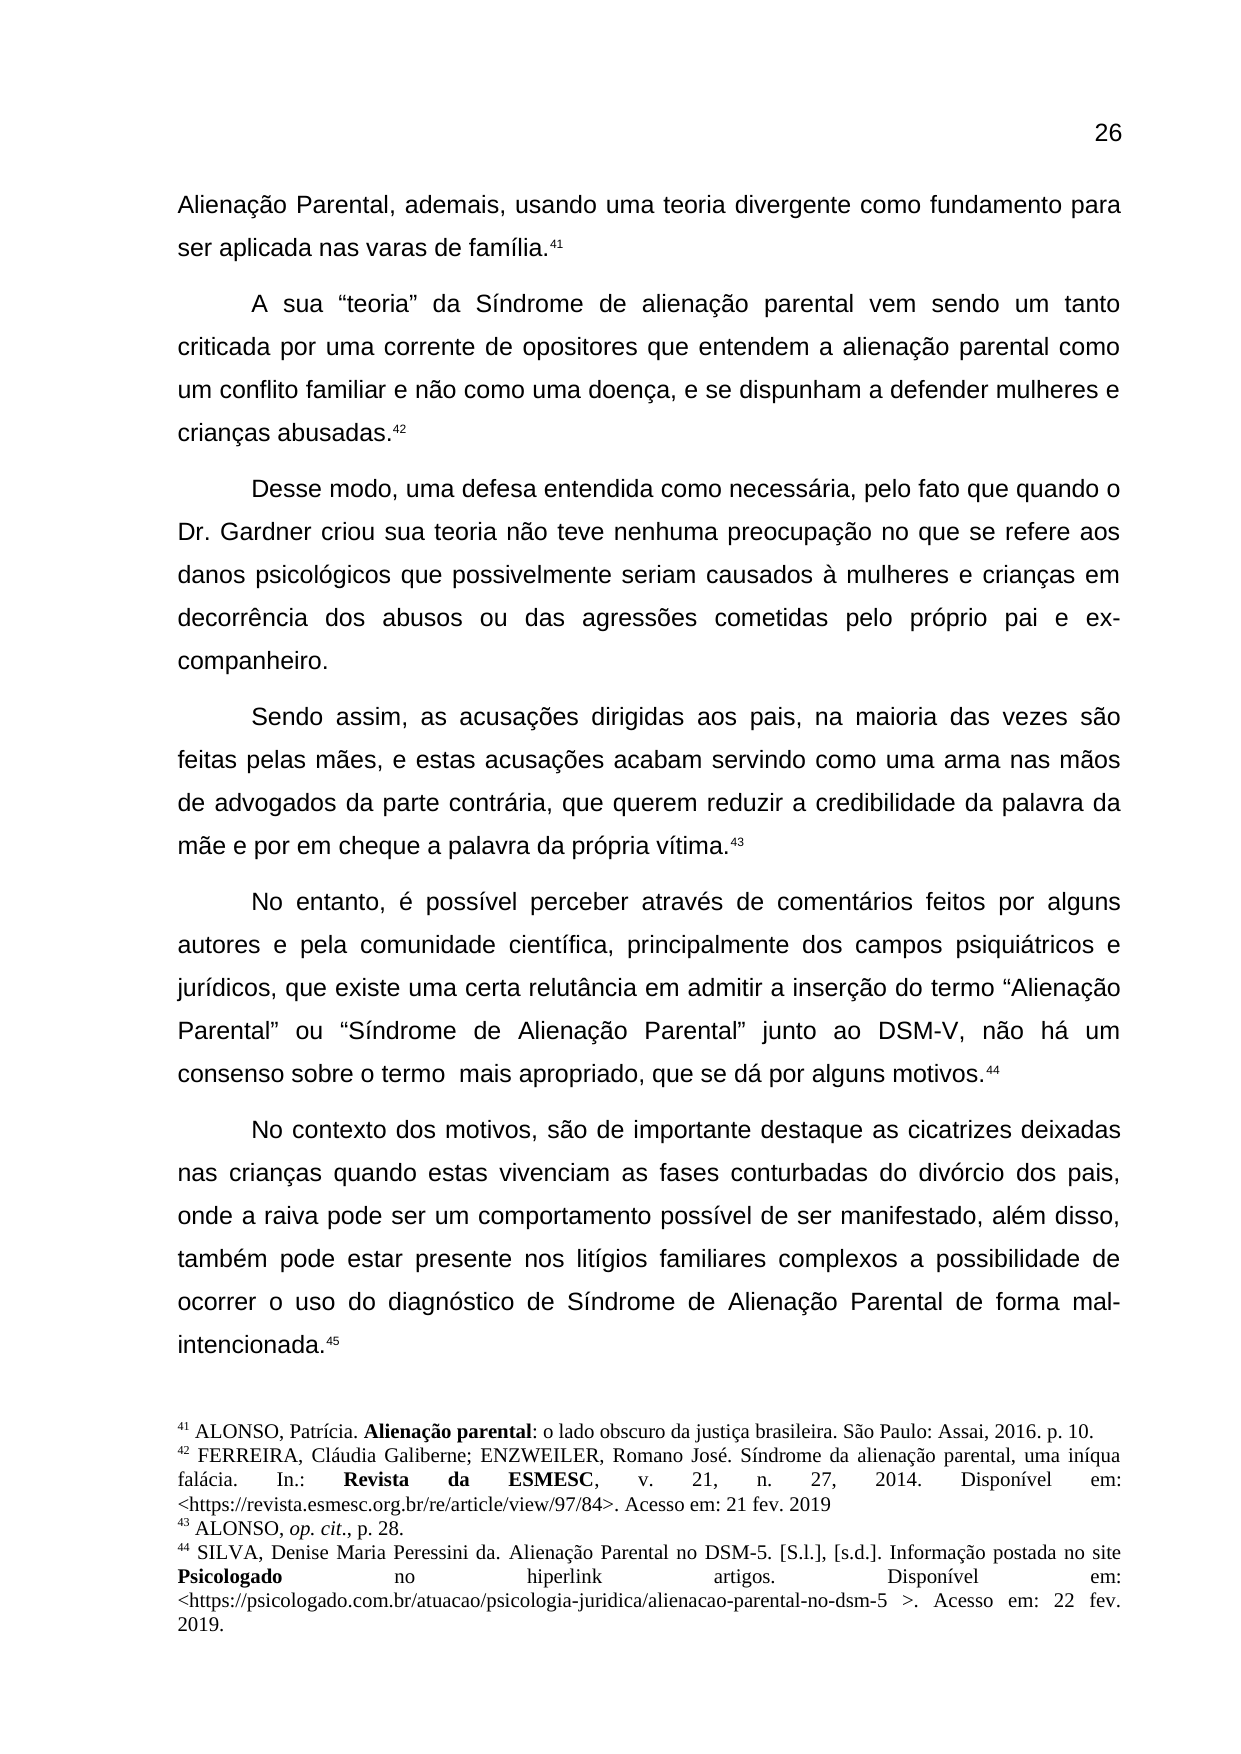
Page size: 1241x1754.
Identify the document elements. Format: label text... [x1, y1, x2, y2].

text Sendo assim, as acusações dirigidas aos pais, na maioria das vezes são feitas pelas mães, e estas acusações acabam servindo como uma arma nas mãos de advogados da parte contrária, que querem reduzir a credibilidade da palavra da mãe e por em cheque a palavra da própria vítima. [177, 702, 1122, 860]
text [177, 190, 1122, 262]
text No entanto, é possível perceber através de comentários feitos por alguns autores e pela comunidade científica, principalmente dos campos psiquiátricos e jurídicos, que existe uma certa relutância em admitir a inserção do termo “Alienação Parental” ou “Síndrome de Alienação Parental” junto ao DSM-V, não há um consenso sobre o termo mais apropriado, que se dá por alguns motivos. [177, 887, 1122, 1088]
text A sua “teoria” da Síndrome de alienação parental vem sendo um tanto criticada por uma corrente de opositores que entendem a alienação parental como um conflito familiar e não como uma doença, e se dispunham a defender mulheres e crianças abusadas. [177, 289, 1122, 447]
text No contexto dos motivos, são de importante destaque as cicatrizes deixadas nas crianças quando estas vivenciam as fases conturbadas do divórcio dos pais, onde a raiva pode ser um comportamento possível de ser manifestado, além disso, também pode estar presente nos litígios familiares complexos a possibilidade de ocorrer o uso do diagnóstico de Síndrome de Alienação Parental de forma mal-intencionada. [177, 1115, 1122, 1359]
text Desse modo, uma defesa entendida como necessária, pelo fato que quando o Dr. Gardner criou sua teoria não teve nenhuma preocupação no que se refere aos danos psicológicos que possivelmente seriam causados à mulheres e crianças em decorrência dos abusos ou das agressões cometidas pelo próprio pai e ex-companheiro. [177, 474, 1122, 675]
